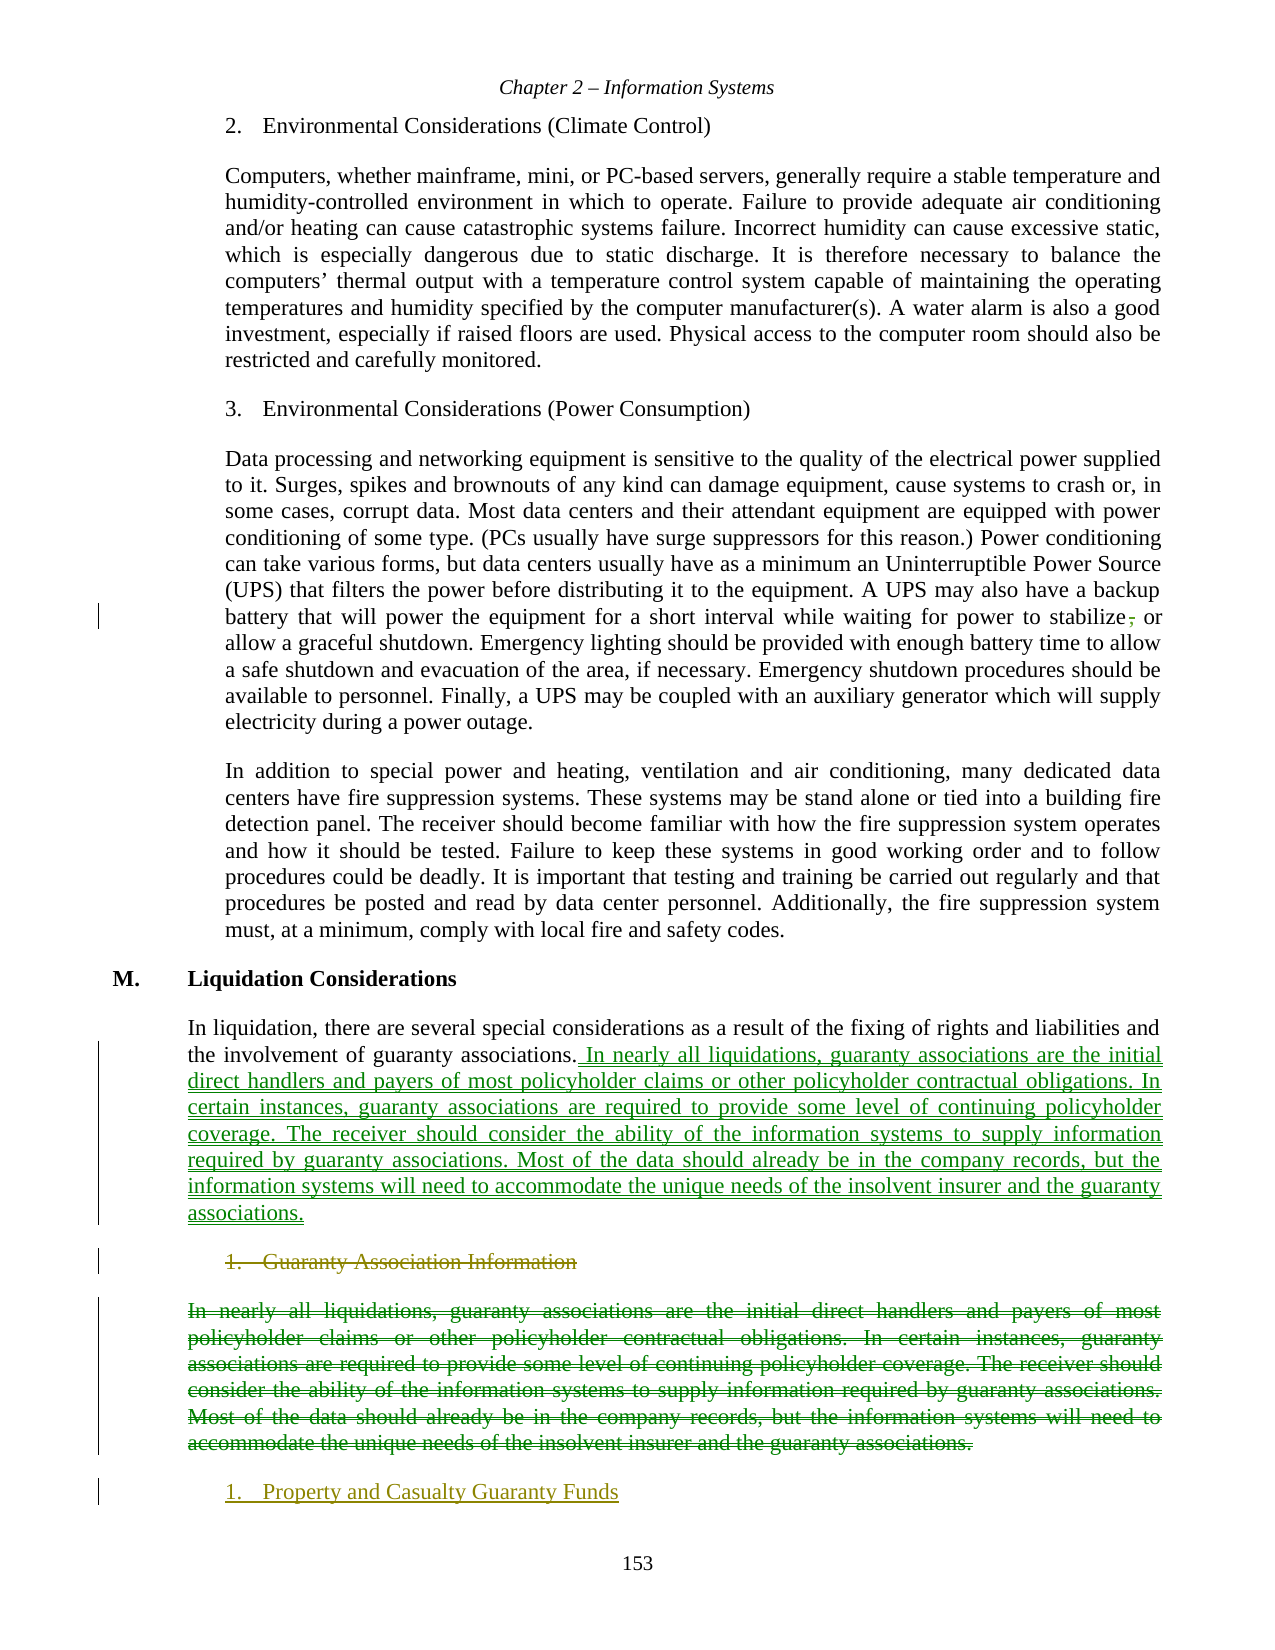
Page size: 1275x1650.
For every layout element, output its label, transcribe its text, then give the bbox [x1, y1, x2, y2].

text In liquidation, there are several special considerations as a result of the fixing of rights and liabilities and the involvement of guaranty associations. [187, 1172, 1162, 1195]
text 2. Environmental Considerations (Climate Control) [225, 112, 1162, 139]
text In liquidation, there are several special considerations as a result of the fixing of rights and liabilities and the involvement of guaranty associations. [187, 1146, 1162, 1169]
text M. Liquidation Considerations [112, 965, 1162, 991]
text Computers, whether mainframe, mini, or PC-based servers, generally require a stable temperature and humidity-controlled environment in which to operate. Failure to provide adequate air conditioning and/or heating can cause catastrophic systems failure. Incorrect humidity can cause excessive static, which is especially dangerous due to static discharge. It is therefore necessary to balance the computers’ thermal output with a temperature control system capable of maintaining the operating temperatures and humidity specified by the computer manufacturer(s). A water alarm is also a good investment, especially if raised floors are used. Physical access to the computer room should also be restricted and carefully monitored. [225, 162, 1162, 373]
text Data processing and networking equipment is sensitive to the quality of the electrical power supplied to it. Surges, spikes and brownouts of any kind can damage equipment, cause systems to crash or, in some cases, corrupt data. Most data centers and their attendant equipment are equipped with power conditioning of some type. (PCs usually have surge suppressors for this reason.) Power conditioning can take various forms, but data centers usually have as a minimum an Uninterruptible Power Source (UPS) that filters the power before distributing it to the equipment. A UPS may also have a backup battery that will power the equipment for a short interval while waiting for power to stabilize or allow a graceful shutdown. Emergency lighting should be provided with enough battery time to allow a safe shutdown and evacuation of the area, if necessary. Emergency shutdown procedures should be available to personnel. Finally, a UPS may be coupled with an auxiliary generator which will supply electricity during a power outage. [225, 445, 1162, 735]
text In liquidation, there are several special considerations as a result of the fixing of rights and liabilities and the involvement of guaranty associations. [187, 1199, 1162, 1225]
text In liquidation, there are several special considerations as a result of the fixing of rights and liabilities and the involvement of guaranty associations. [187, 1014, 1162, 1089]
text In liquidation, there are several special considerations as a result of the fixing of rights and liabilities and the involvement of guaranty associations. [187, 1120, 1162, 1142]
text In liquidation, there are several special considerations as a result of the fixing of rights and liabilities and the involvement of guaranty associations. [187, 1093, 1162, 1116]
text 3. Environmental Considerations (Power Consumption) [225, 396, 1162, 422]
text In addition to special power and heating, ventilation and air conditioning, many dedicated data centers have fire suppression systems. These systems may be stand alone or tied into a building fire detection panel. The receiver should become familiar with how the fire suppression system operates and how it should be tested. Failure to keep these systems in good working order and to follow procedures could be deadly. It is important that testing and training be carried out regularly and that procedures be posted and read by data center personnel. Additionally, the fire suppression system must, at a minimum, comply with local fire and safety codes. [225, 758, 1162, 942]
